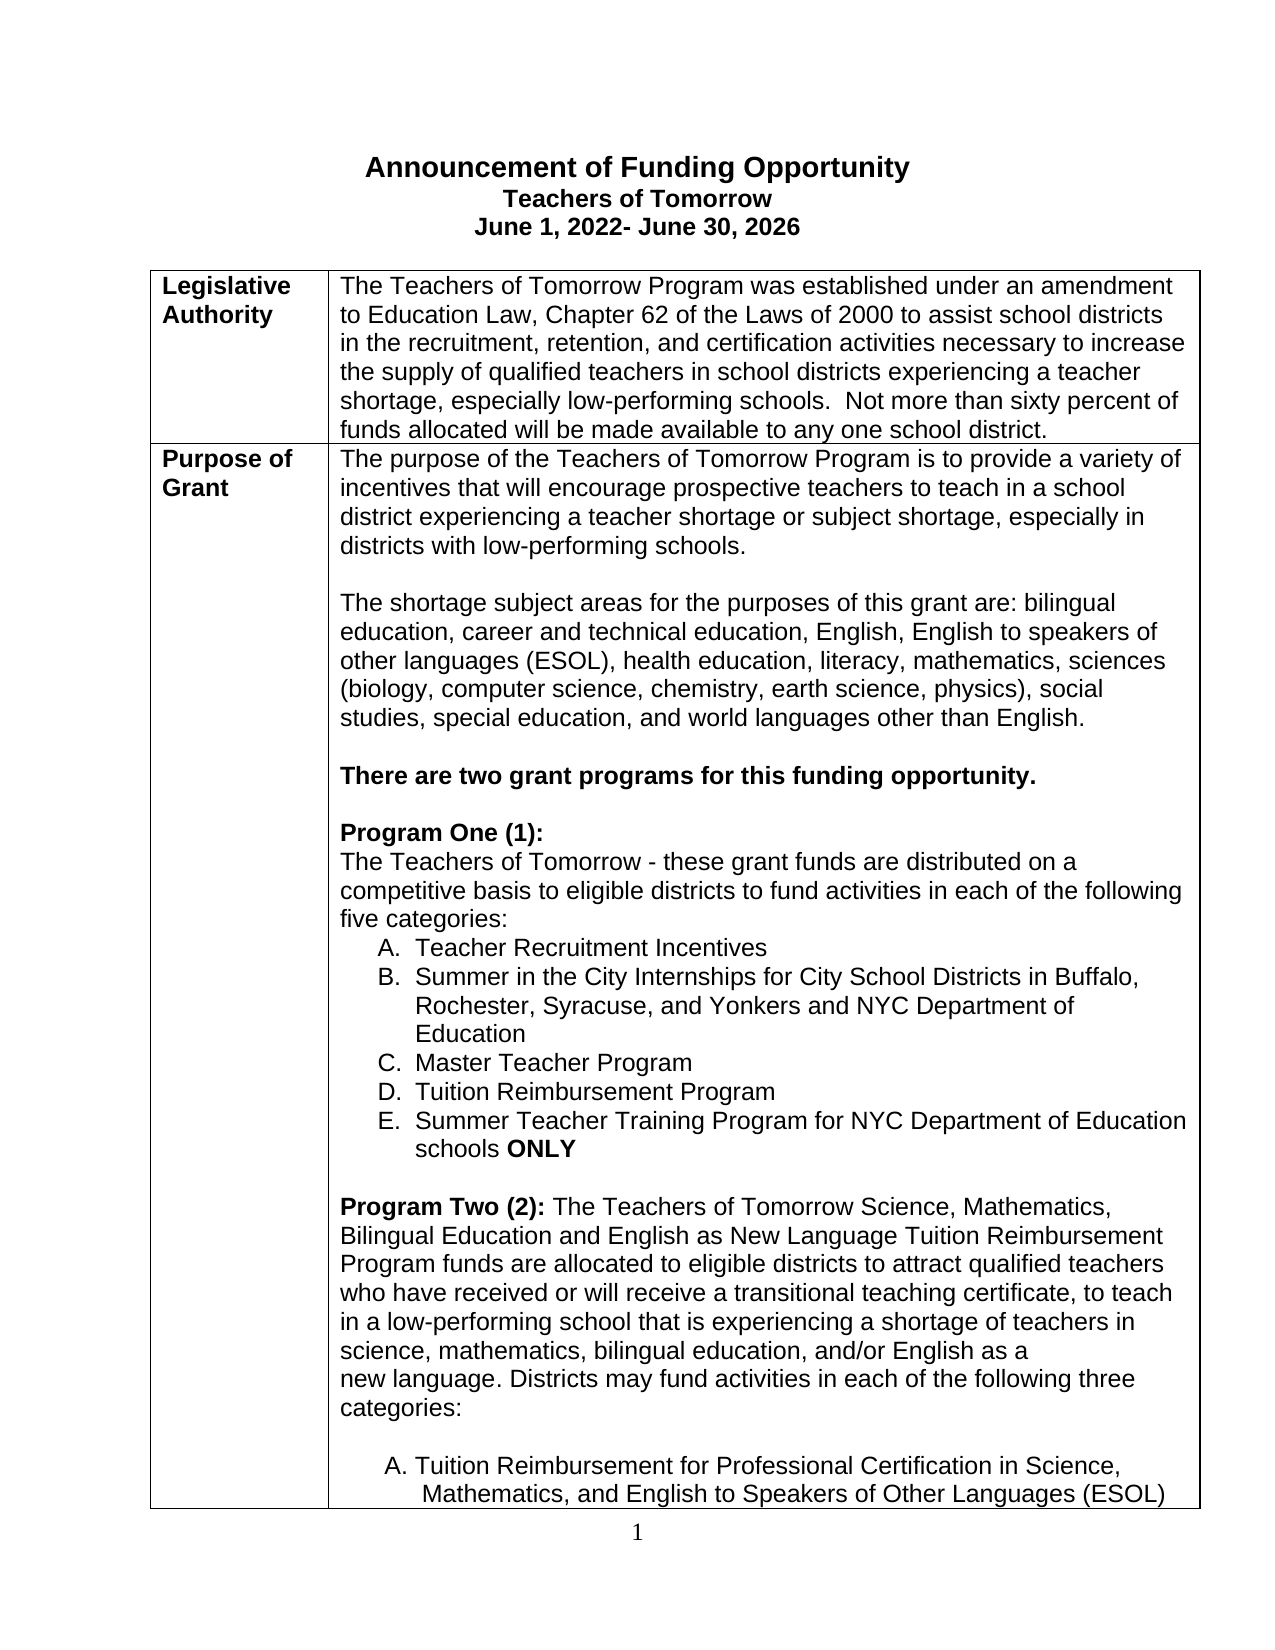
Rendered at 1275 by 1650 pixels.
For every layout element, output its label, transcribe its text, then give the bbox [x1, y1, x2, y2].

table_header The Teachers of Tomorrow Program was established under an amendment to Education Law, Chapter 62 of the Laws of 2000 to assist school districts in the recruitment, retention, and certification activities necessary to increase the supply of qualified teachers in school districts experiencing a teacher shortage, especially low-performing schools. Not more than sixty percent of funds allocated will be made available to any one school district. [329, 271, 1199, 443]
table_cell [329, 444, 1199, 1508]
text June 1, 2022- June 30, 2026 [150, 212, 1125, 241]
table_cell Purpose of Grant [151, 444, 328, 1508]
text Teachers of Tomorrow [150, 183, 1125, 212]
table_header Legislative Authority [151, 271, 328, 443]
subtitle Announcement of Funding Opportunity [150, 150, 1125, 183]
